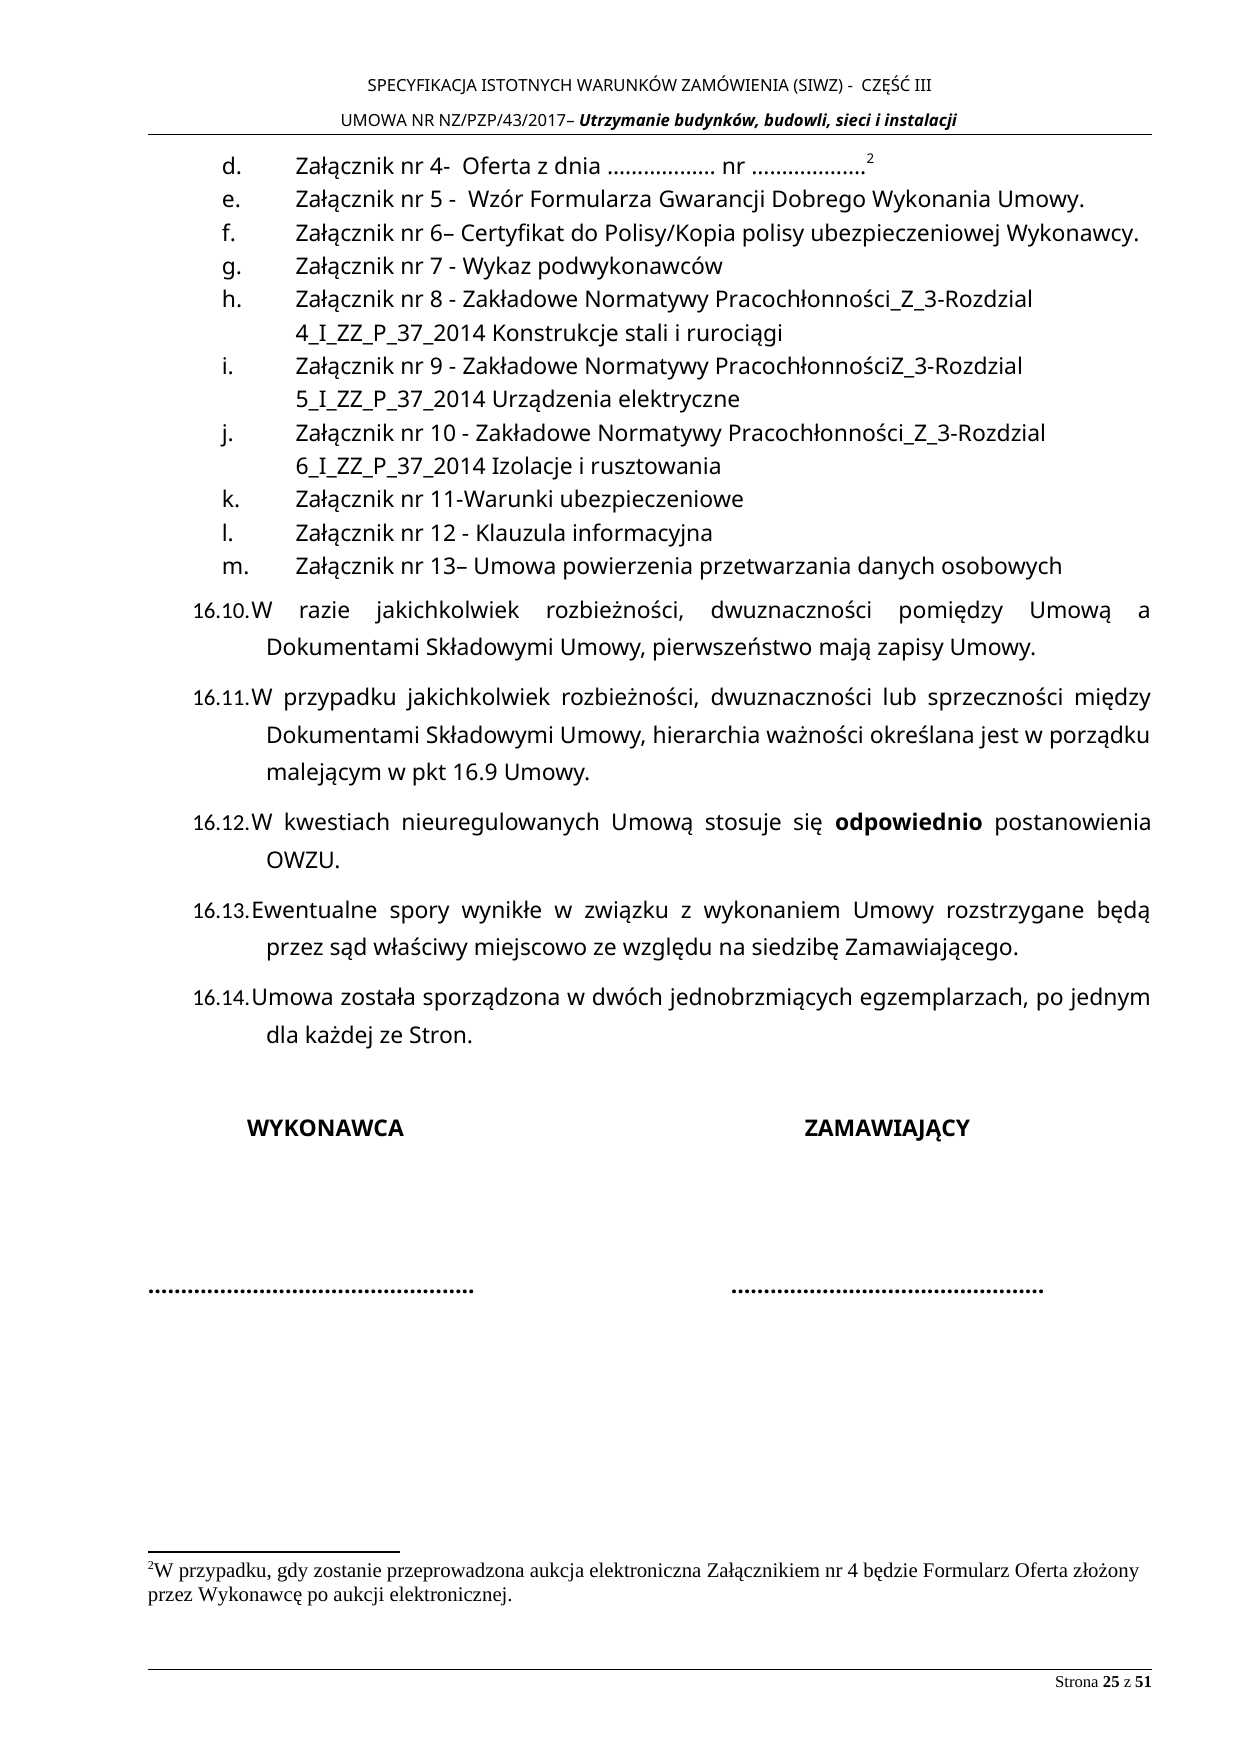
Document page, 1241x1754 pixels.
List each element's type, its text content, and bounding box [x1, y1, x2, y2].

list Załącznik nr 12 - Klauzula informacyjna [222, 514, 1152, 548]
list Załącznik nr 5 - Wzór Formularza Gwarancji Dobrego Wykonania Umowy. [222, 181, 1152, 214]
list Załącznik nr 8 - Zakładowe Normatywy Pracochłonności_Z_3-Rozdzial 4_I_ZZ_P_37_2014 Konstrukcje stali i rurociągi [222, 281, 1152, 348]
list Załącznik nr 13– Umowa powierzenia przetwarzania danych osobowych [222, 548, 1152, 581]
text ………………………………………….. ………………………………………… [148, 1268, 1152, 1300]
subtitle W kwestiach nieuregulowanych Umową stosuje się odpowiednio postanowienia OWZU. [192, 806, 1152, 875]
subtitle W przypadku jakichkolwiek rozbieżności, dwuznaczności lub sprzeczności między Dokumentami Składowymi Umowy, hierarchia ważności określana jest w porządku malejącym w pkt 16.9 Umowy. [192, 681, 1152, 787]
list Załącznik nr 7 - Wykaz podwykonawców [222, 248, 1152, 281]
list Załącznik nr 4- Oferta z dnia ……………… nr ………………. [222, 148, 1152, 181]
text WYKONAWCA ZAMAWIAJĄCY [148, 1112, 1152, 1143]
subtitle Umowa została sporządzona w dwóch jednobrzmiących egzemplarzach, po jednym dla każdej ze Stron. [192, 981, 1152, 1050]
subtitle W razie jakichkolwiek rozbieżności, dwuznaczności pomiędzy Umową a Dokumentami Składowymi Umowy, pierwszeństwo mają zapisy Umowy. [192, 593, 1152, 662]
list Załącznik nr 10 - Zakładowe Normatywy Pracochłonności_Z_3-Rozdzial 6_I_ZZ_P_37_2014 Izolacje i rusztowania [222, 414, 1152, 481]
list Załącznik nr 11-Warunki ubezpieczeniowe [222, 481, 1152, 514]
list Załącznik nr 9 - Zakładowe Normatywy PracochłonnościZ_3-Rozdzial 5_I_ZZ_P_37_2014 Urządzenia elektryczne [222, 348, 1152, 414]
list Załącznik nr 6– Certyfikat do Polisy/Kopia polisy ubezpieczeniowej Wykonawcy. [222, 214, 1152, 248]
subtitle Ewentualne spory wynikłe w związku z wykonaniem Umowy rozstrzygane będą przez sąd właściwy miejscowo ze względu na siedzibę Zamawiającego. [192, 893, 1152, 962]
